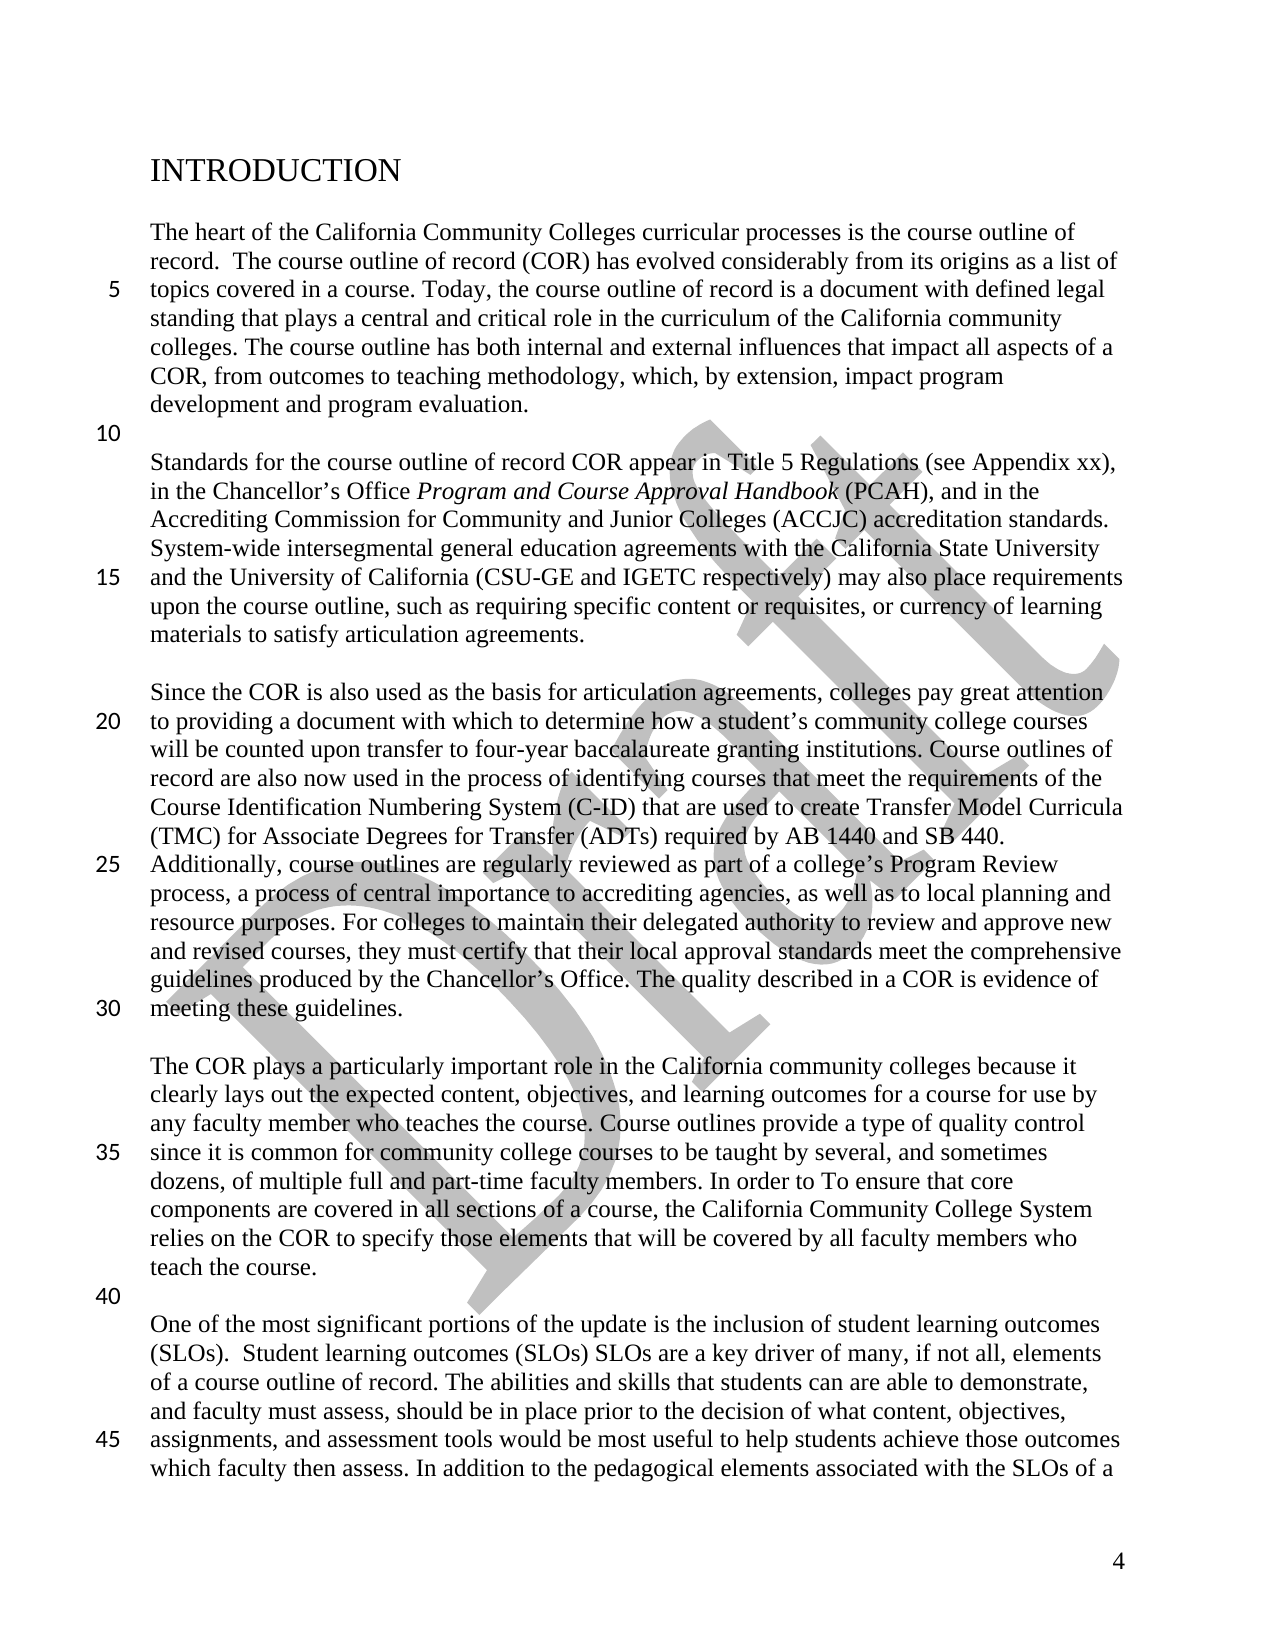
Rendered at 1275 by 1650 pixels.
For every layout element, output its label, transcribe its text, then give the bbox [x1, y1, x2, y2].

subtitle INTRODUCTION [150, 150, 1125, 188]
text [150, 1309, 1125, 1482]
text The COR plays a particularly important role in the California community colleges because it clearly lays out the expected content, objectives, and learning outcomes for a course for use by any faculty member who teaches the course. Course outlines provide a type of quality control since it is common for community college courses to be taught by several, and sometimes dozens, of multiple full and part-time faculty members. In order to To ensure that core components are covered in all sections of a course, the California Community College System relies on the COR to specify those elements that will be covered by all faculty members who teach the course. [150, 1051, 1125, 1281]
text Since the COR is also used as the basis for articulation agreements, colleges pay great attention to providing a document with which to determine how a student’s community college courses will be counted upon transfer to four-year baccalaureate granting institutions. Course outlines of record are also now used in the process of identifying courses that meet the requirements of the Course Identification Numbering System (C-ID) that are used to create Transfer Model Curricula (TMC) for Associate Degrees for Transfer (ADTs) required by AB 1440 and SB 440. Additionally, course outlines are regularly reviewed as part of a college’s Program Review process, a process of central importance to accrediting agencies, as well as to local planning and resource purposes. For colleges to maintain their delegated authority to review and approve new and revised courses, they must certify that their local approval standards meet the comprehensive guidelines produced by the Chancellor’s Office. The quality described in a COR is evidence of meeting these guidelines. [150, 677, 1125, 1022]
text The heart of the California Community Colleges curricular processes is the course outline of record. The course outline of record (COR) has evolved considerably from its origins as a list of topics covered in a course. Today, the course outline of record is a document with defined legal standing that plays a central and critical role in the curriculum of the California community colleges. The course outline has both internal and external influences that impact all aspects of a COR, from outcomes to teaching methodology, which, by extension, impact program development and program evaluation. [150, 217, 1125, 418]
text Standards for the course outline of record COR appear in Title 5 Regulations (see Appendix xx), in the Chancellor’s Office Program and Course Approval Handbook (PCAH), and in the Accrediting Commission for Community and Junior Colleges (ACCJC) accreditation standards. System-wide intersegmental general education agreements with the California State University and the University of California (CSU-GE and IGETC respectively) may also place requirements upon the course outline, such as requiring specific content or requisites, or currency of learning materials to satisfy articulation agreements. [150, 447, 1125, 648]
